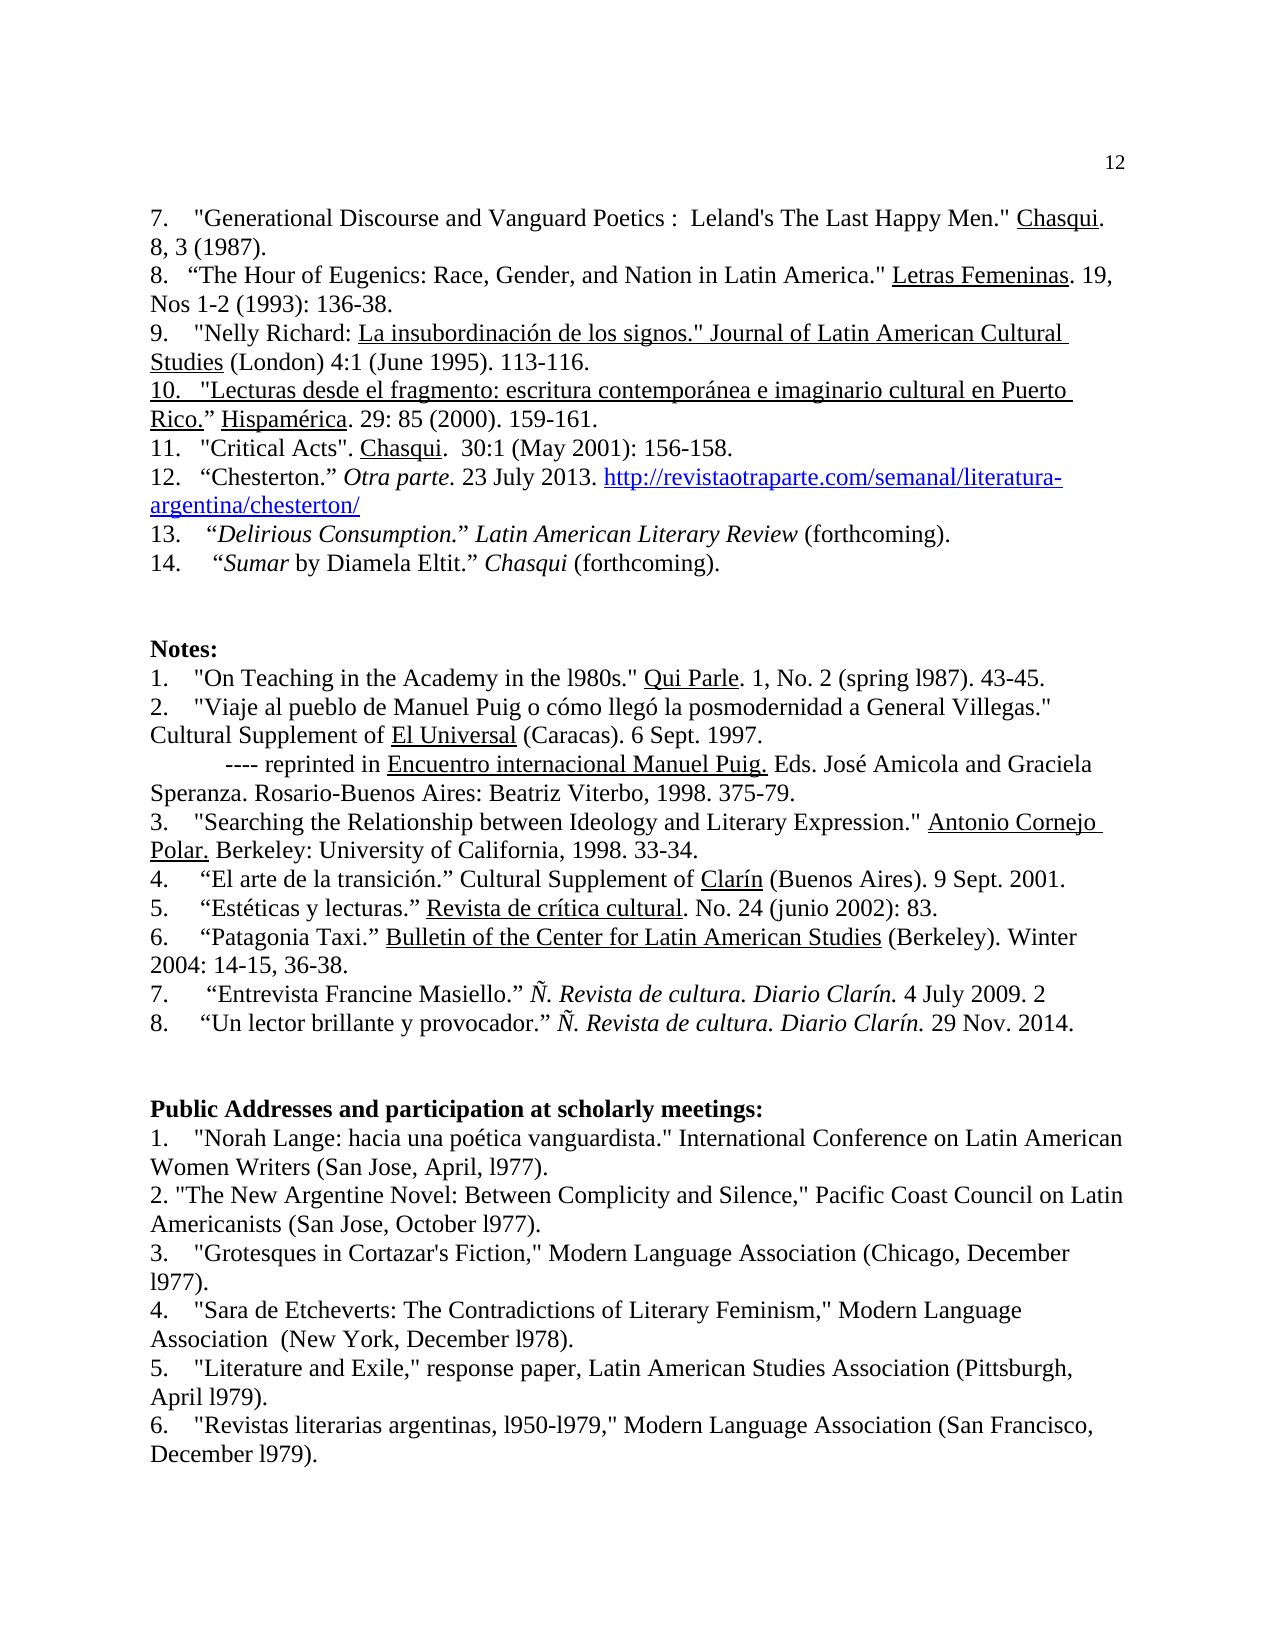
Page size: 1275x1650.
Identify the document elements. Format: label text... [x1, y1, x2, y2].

text Notes: [150, 634, 1125, 663]
text 2. "The New Argentine Novel: Between Complicity and Silence," Pacific Coast Council on Latin Americanists (, October l977). [150, 1180, 1125, 1238]
text 14. “Sumar by Diamela Eltit.” Chasqui (forthcoming). [150, 548, 1125, 577]
text 12. “Chesterton.” Otra parte. 23 July 2013. http://revistaotraparte.com/semanal/literatura-argentina/chesterton/ [150, 462, 1125, 519]
text 5. “Estéticas y lecturas.” Revista de crítica cultural. No. 24 (junio 2002): 83. [150, 893, 1125, 922]
text 3. "Grotesques in Cortazar's Fiction," Modern Language Association (, December l977). [150, 1238, 1125, 1295]
text 13. “Delirious Consumption.” Latin American Literary Review (forthcoming). [150, 519, 1125, 548]
text 7. “Entrevista Francine Masiello.” Ñ. Revista de cultura. Diario Clarín. 4 July 2009. 2 [150, 979, 1125, 1008]
text 6. "Revistas literarias argentinas, l950-l979," Modern Language Association (, December l979). [150, 1410, 1125, 1468]
text 11. "Critical Acts". Chasqui. 30:1 (May 2001): 156-158. [150, 433, 1125, 462]
text 1. "Norah Lange: hacia una poética vanguardista." International Conference on Latin American Women Writers (, April, l977). [150, 1123, 1125, 1180]
text 6. “ Taxi.” Bulletin of the Center for Latin American Studies (Berkeley). Winter 2004: 14-15, 36-38. [150, 922, 1125, 979]
text 5. "Literature and Exile," response paper, Latin American Studies Association (, April l979). [150, 1353, 1125, 1410]
text 8. “Un lector brillante y provocador.” Ñ. Revista de cultura. Diario Clarín. 29 Nov. 2014. [150, 1008, 1125, 1037]
text 4. “El arte de la transición.” Cultural Supplement of Clarín (Buenos Aires). . [150, 864, 1125, 893]
text 4. "Sara de Etcheverts: The Contradictions of Literary Feminism," Modern Language Association (, December l978). [150, 1295, 1125, 1353]
text 9. "Nelly Richard: La insubordinación de los signos." Journal of Latin American Cultural Studies () 4:1 (June 1995). 113-116. [150, 318, 1125, 375]
text 7. "Generational Discourse and Vanguard Poetics : Leland's The Last Happy Men." Chasqui. 8, 3 (1987). [150, 203, 1125, 260]
text Public Addresses and participation at scholarly meetings: [150, 1094, 1125, 1123]
text 1. "On Teaching in the Academy in the l980s." Qui Parle. 1, No. 2 (spring l987). 43-45. [150, 663, 1125, 692]
text ---- reprinted in Encuentro internacional Manuel Puig. Eds. José Amicola and Graciela Speranza. Rosario-Buenos Aires: Beatriz Viterbo, 1998. 375-79. [150, 749, 1125, 807]
text 3. "Searching the Relationship between Ideology and Literary Expression." Antonio Cornejo Polar. Berkeley: University of California, 1998. 33-34. [150, 807, 1125, 864]
text 8. “The Hour of Eugenics: Race, Gender, and Nation in ." Letras Femeninas. 19, Nos 1-2 (1993): 136-38. [150, 260, 1125, 318]
text 2. "Viaje al pueblo de Manuel Puig o cómo llegó la posmodernidad a General Villegas." Cultural Supplement of El Universal (Caracas). 6 Sept. 1997. [150, 692, 1125, 749]
text 10. "Lecturas desde el fragmento: escritura contemporánea e imaginario cultural en Puerto Rico.” Hispamérica. 29: 85 (2000). 159-161. [150, 375, 1125, 433]
